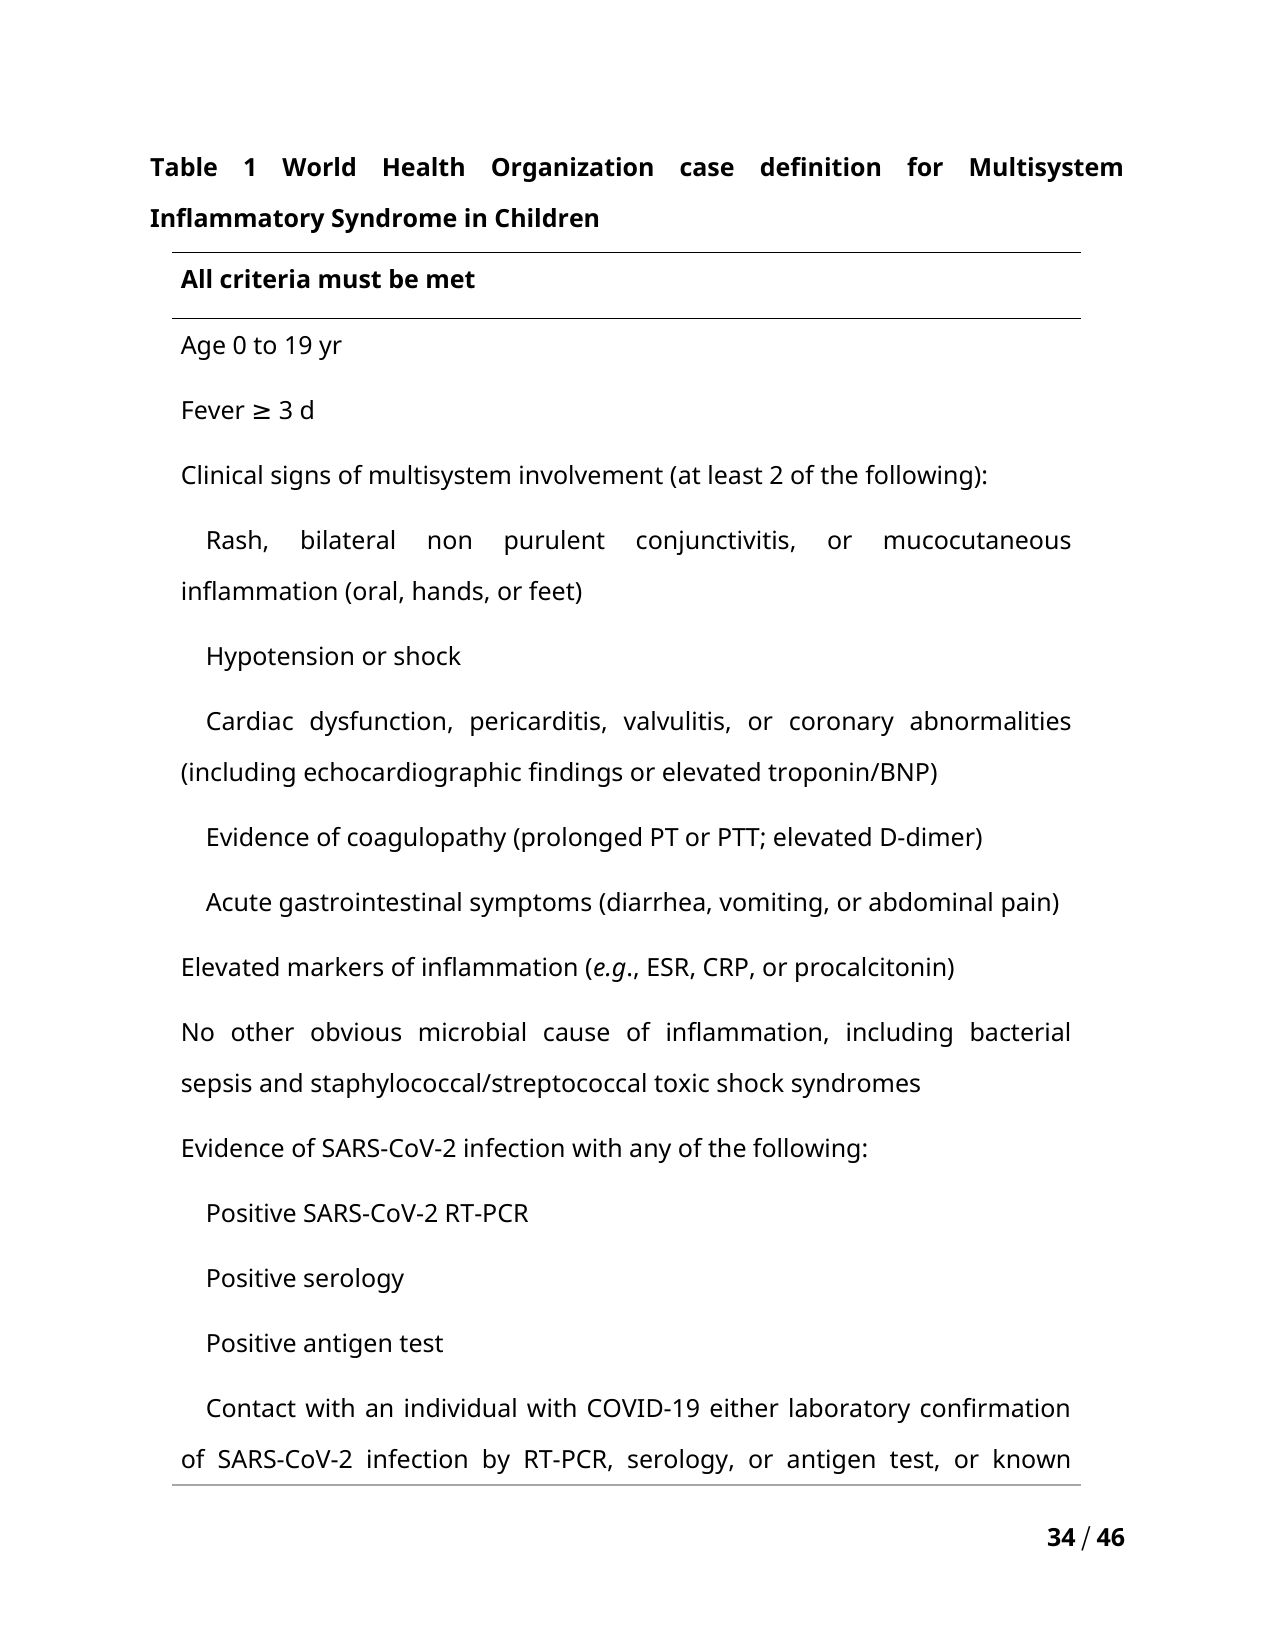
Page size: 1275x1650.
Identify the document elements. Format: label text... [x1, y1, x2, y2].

table_cell No other obvious microbial cause of inflammation, including bacterial sepsis and staphylococcal/streptococcal toxic shock syndromes [172, 1006, 1081, 1122]
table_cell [172, 1382, 1081, 1484]
table_cell Positive SARS-CoV-2 RT-PCR [172, 1187, 1081, 1252]
table_cell Positive serology [172, 1252, 1081, 1317]
table_cell Clinical signs of multisystem involvement (at least 2 of the following): [172, 449, 1081, 514]
table_cell Evidence of SARS-CoV-2 infection with any of the following: [172, 1122, 1081, 1187]
table_header All criteria must be met [172, 253, 1081, 318]
table_cell Rash, bilateral non purulent conjunctivitis, or mucocutaneous inflammation (oral, hands, or feet) [172, 514, 1081, 630]
table_cell Cardiac dysfunction, pericarditis, valvulitis, or coronary abnormalities (including echocardiographic findings or elevated troponin/BNP) [172, 695, 1081, 811]
table_cell Positive antigen test [172, 1317, 1081, 1382]
table_cell Acute gastrointestinal symptoms (diarrhea, vomiting, or abdominal pain) [172, 876, 1081, 941]
table_cell Fever ≥ 3 d [172, 384, 1081, 449]
table_cell Hypotension or shock [172, 630, 1081, 695]
table_cell Age 0 to 19 yr [172, 319, 1081, 384]
table_cell Evidence of coagulopathy (prolonged PT or PTT; elevated D-dimer) [172, 811, 1081, 876]
text Table 1 World Health Organization case definition for Multisystem Inflammatory Syndrome in Children [150, 150, 1125, 235]
table_cell Elevated markers of inflammation (e.g., ESR, CRP, or procalcitonin) [172, 941, 1081, 1006]
